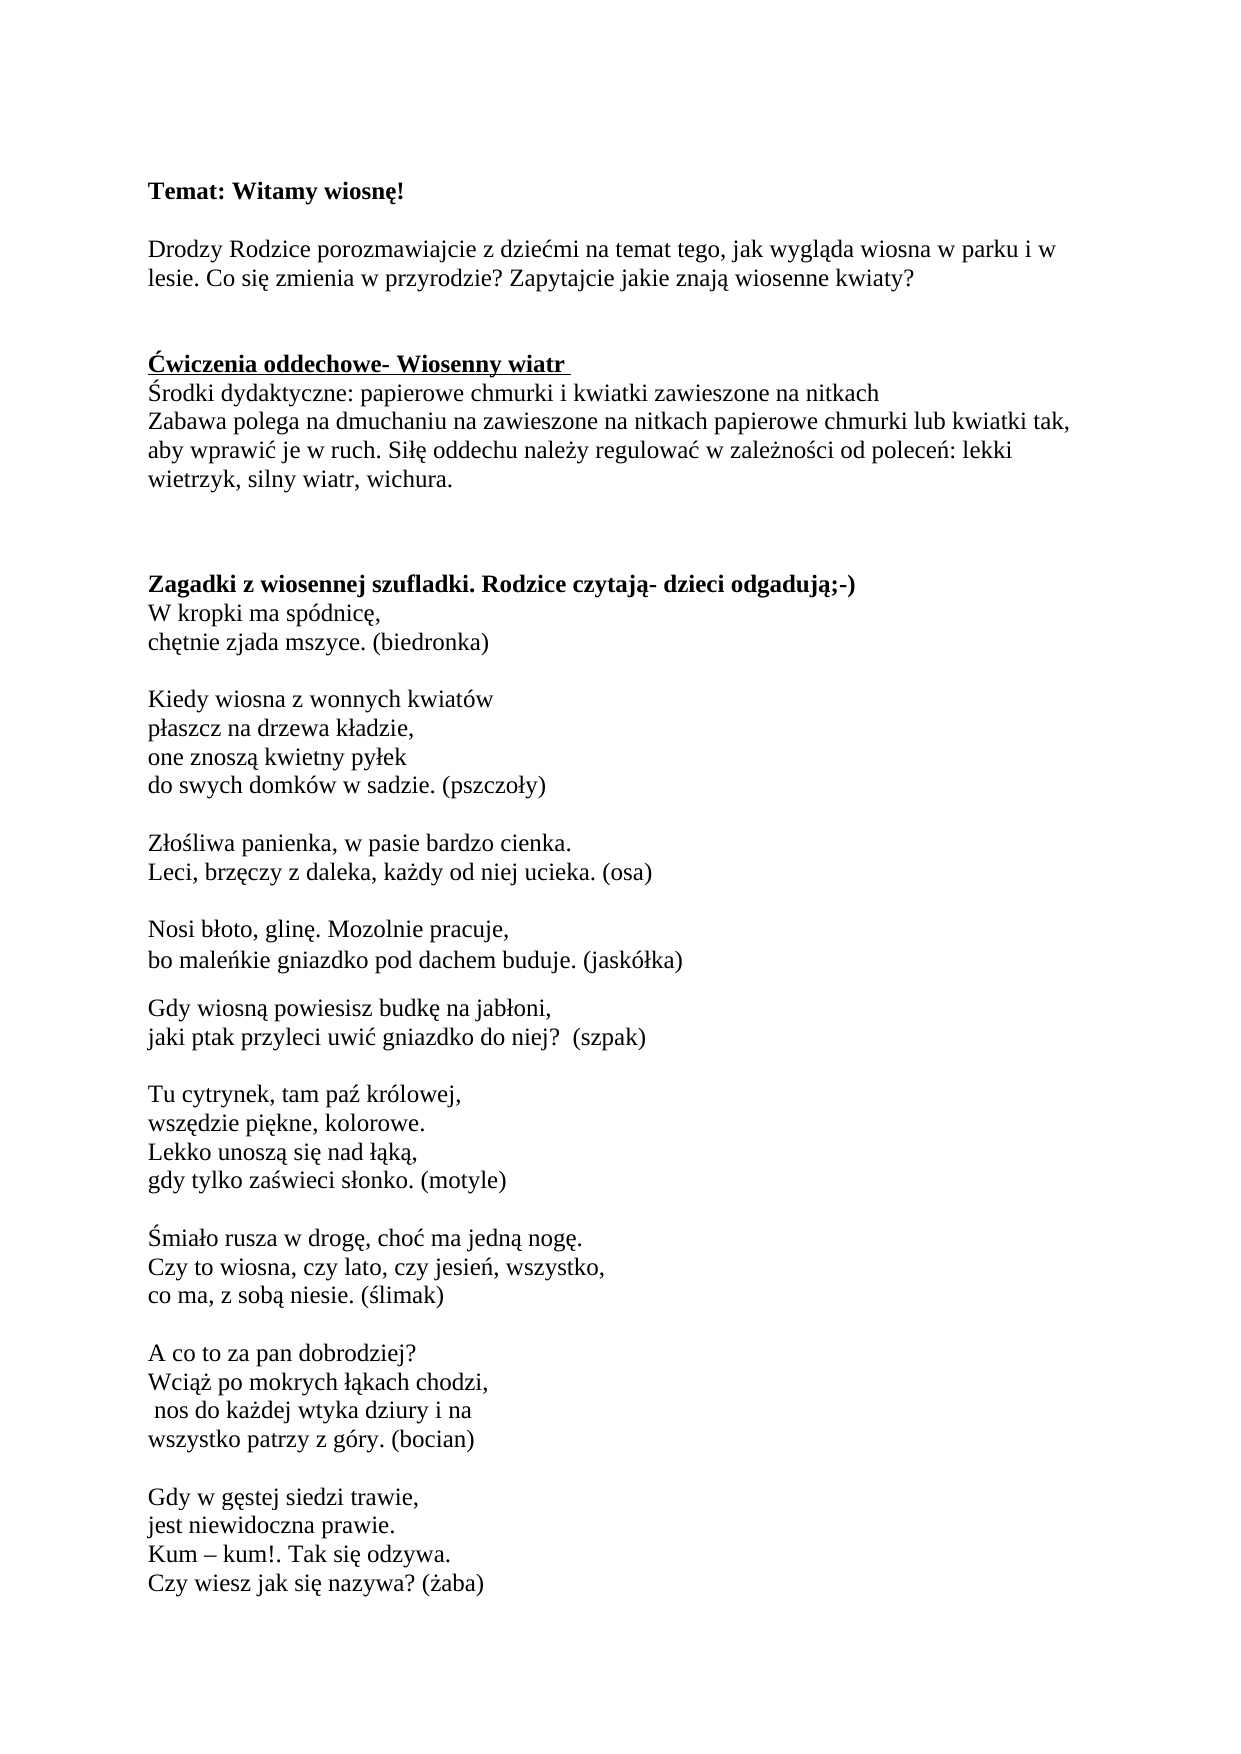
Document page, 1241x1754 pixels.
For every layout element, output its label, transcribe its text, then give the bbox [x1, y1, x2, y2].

text co ma, z sobą niesie. (ślimak) [148, 1280, 1093, 1309]
text Temat: Witamy wiosnę! [148, 176, 1093, 205]
text Zabawa polega na dmuchaniu na zawieszone na nitkach papierowe chmurki lub kwiatki tak, aby wprawić je w ruch. Siłę oddechu należy regulować w zależności od poleceń: lekki wietrzyk, silny wiatr, wichura. [148, 406, 1093, 493]
text Zagadki z wiosennej szufladki. Rodzice czytają- dzieci odgadują;-) [148, 569, 1093, 598]
text Złośliwa panienka, w pasie bardzo cienka. [148, 828, 1093, 857]
text Kiedy wiosna z wonnych kwiatów [148, 684, 1093, 713]
text nos do każdej wtyka dziury i na [148, 1395, 1093, 1424]
text Śmiało rusza w drogę, choć ma jedną nogę. [148, 1223, 1093, 1252]
text Drodzy Rodzice porozmawiajcie z dziećmi na temat tego, jak wygląda wiosna w parku i w lesie. Co się zmienia w przyrodzie? Zapytajcie jakie znają wiosenne kwiaty? [148, 234, 1093, 291]
text do swych domków w sadzie. (pszczoły) [148, 770, 1093, 799]
text wszystko patrzy z góry. (bocian) [148, 1424, 1093, 1453]
text Czy to wiosna, czy lato, czy jesień, wszystko, [148, 1252, 1093, 1280]
text A co to za pan dobrodziej? [148, 1338, 1093, 1367]
text gdy tylko zaświeci słonko. (motyle) [148, 1165, 1093, 1194]
text Tu cytrynek, tam paź królowej, wszędzie piękne, kolorowe. Lekko unoszą się nad łąką, [148, 1079, 1093, 1165]
text Gdy wiosną powiesisz budkę na jabłoni, jaki ptak przyleci uwić gniazdko do niej? (szpak) [148, 993, 1093, 1050]
text Środki dydaktyczne: papierowe chmurki i kwiatki zawieszone na nitkach [148, 378, 1093, 406]
text W kropki ma spódnicę, [148, 598, 1093, 627]
text Ćwiczenia oddechowe- Wiosenny wiatr [148, 349, 1093, 378]
text Nosi błoto, glinę. Mozolnie pracuje, bo maleńkie gniazdko pod dachem buduje. (jaskółka) [148, 914, 1093, 974]
text one znoszą kwietny pyłek [148, 742, 1093, 770]
text Wciąż po mokrych łąkach chodzi, [148, 1367, 1093, 1395]
text chętnie zjada mszyce. (biedronka) [148, 627, 1093, 655]
text płaszcz na drzewa kładzie, [148, 713, 1093, 742]
text Leci, brzęczy z daleka, każdy od niej ucieka. (osa) [148, 857, 1093, 885]
text Gdy w gęstej siedzi trawie, jest niewidoczna prawie. Kum – kum!. Tak się odzywa. Czy wiesz jak się nazywa? (żaba) [395, 1482, 1093, 1597]
